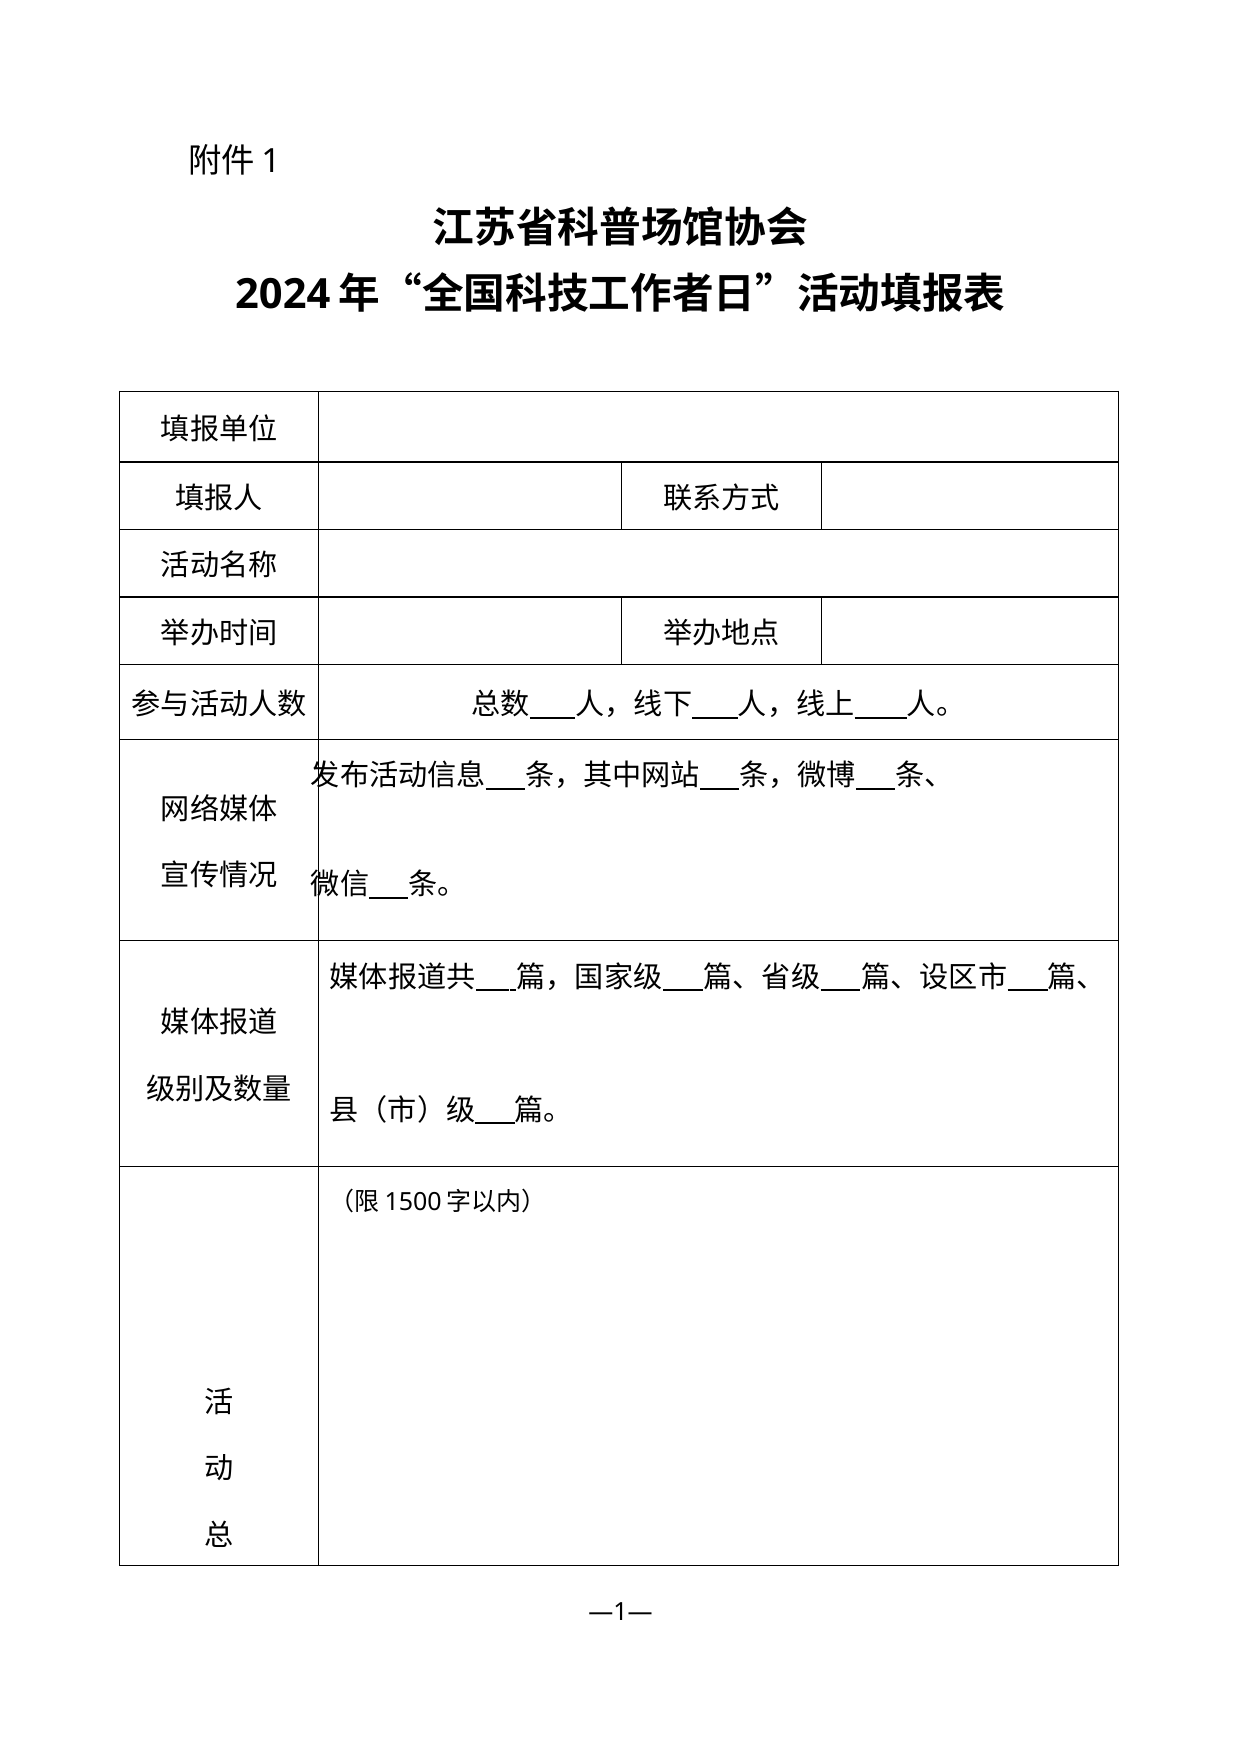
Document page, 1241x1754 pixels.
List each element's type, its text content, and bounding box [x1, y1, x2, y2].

table_cell 填报人 [120, 463, 318, 529]
table_cell [319, 598, 621, 664]
table_cell [822, 598, 1118, 664]
table_cell 举办地点 [622, 598, 821, 664]
table_cell [319, 530, 1118, 596]
table_cell [319, 463, 621, 529]
table_cell 网络媒体 宣传情况 [120, 740, 318, 940]
table_cell 活动名称 [120, 530, 318, 596]
list 江苏省科普场馆协会 [188, 191, 1052, 258]
table_cell 媒体报道 级别及数量 [120, 941, 318, 1166]
table_cell 媒体报道共 篇，国家级 篇、省级 篇、设区市 篇、县（市）级 篇。 [319, 941, 1118, 1166]
table_cell （限1500字以内） [319, 1167, 1118, 1565]
table_cell 活 动 总 结 [120, 1167, 318, 1565]
table_header [319, 392, 1118, 461]
table_cell 举办时间 [120, 598, 318, 664]
table_header 填报单位 [120, 392, 318, 461]
table_cell [822, 463, 1118, 529]
list 2024年“全国科技工作者日”活动填报表 [188, 258, 1052, 324]
table_cell 参与活动人数 [120, 665, 318, 739]
list 附件1 [188, 125, 1052, 191]
table_cell 发布活动信息 条，其中网站 条，微博 条、 微信 条。 [319, 740, 1118, 940]
table_cell 总数 人，线下 人，线上 人。 [319, 665, 1118, 739]
table_cell 联系方式 [622, 463, 821, 529]
